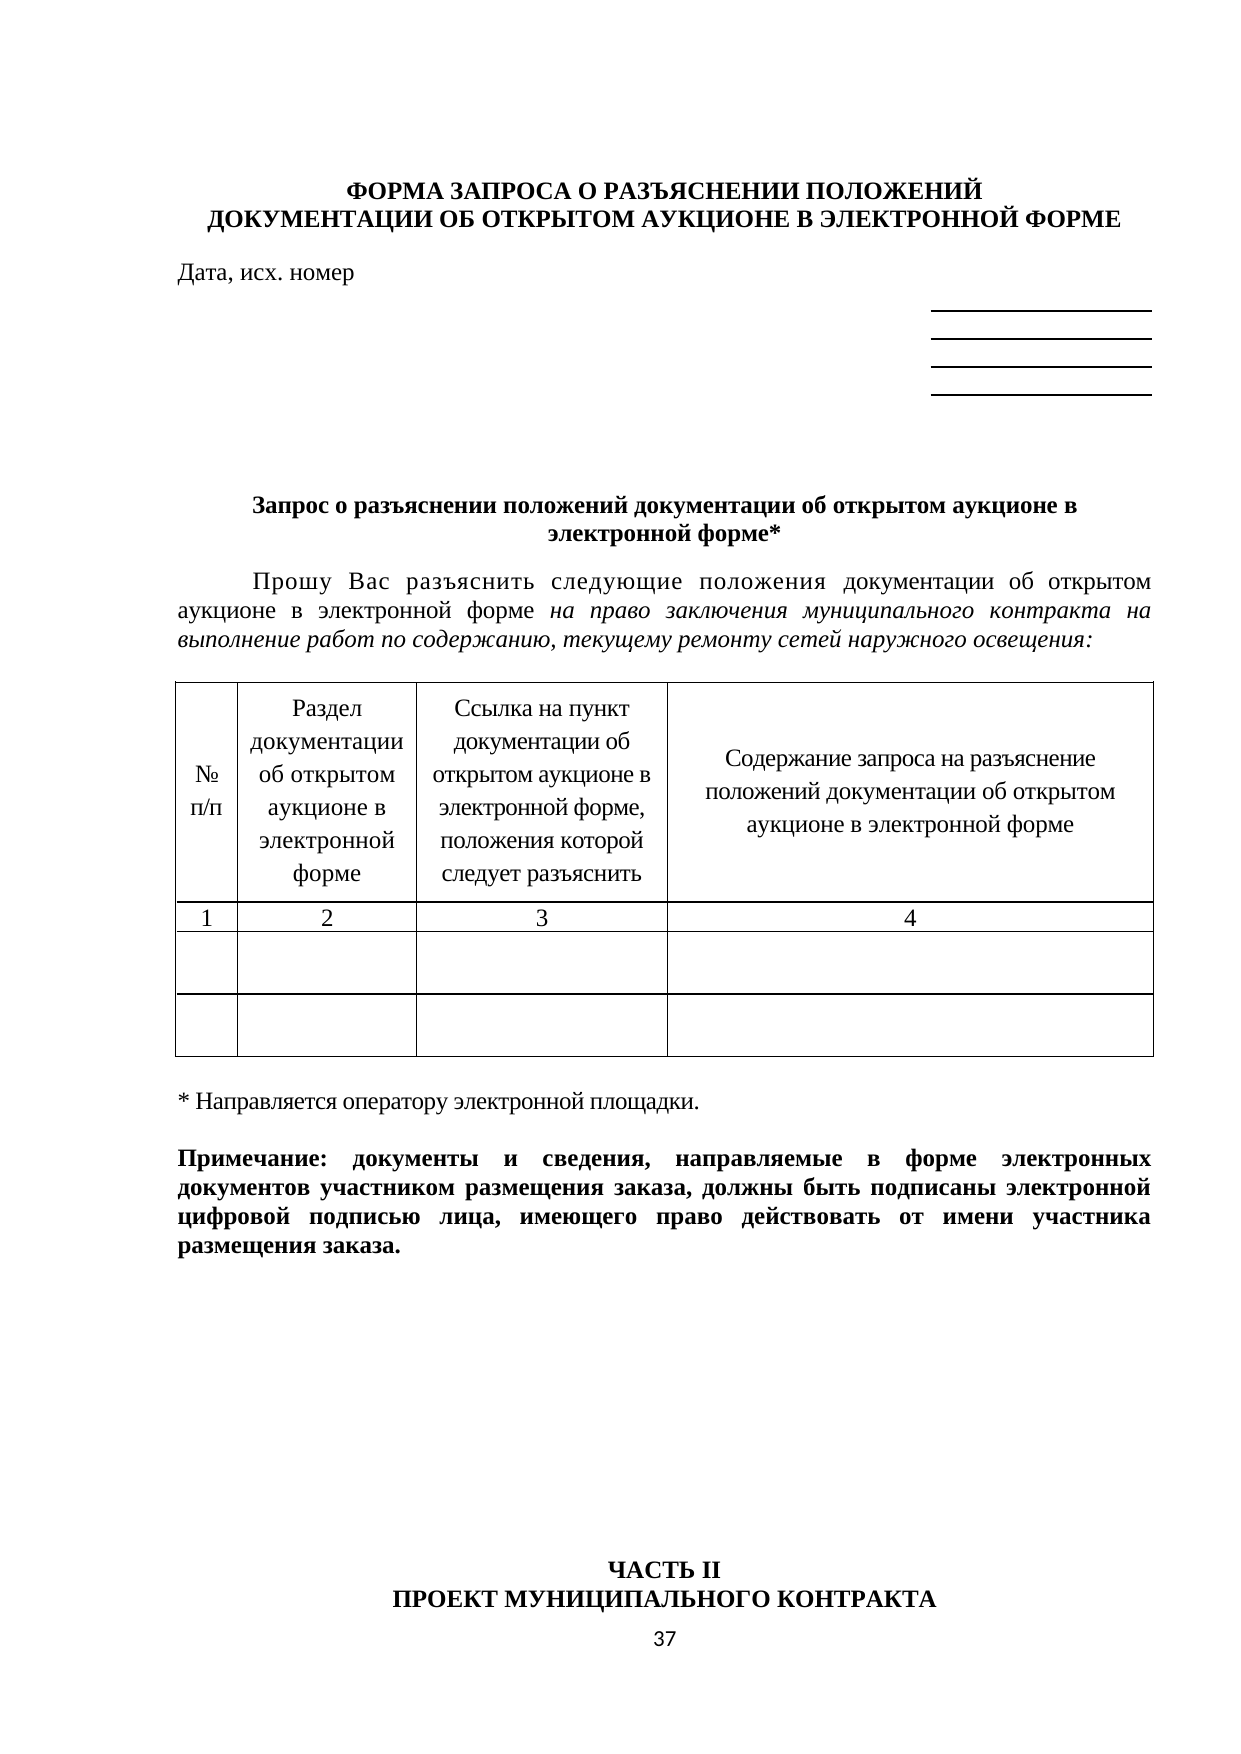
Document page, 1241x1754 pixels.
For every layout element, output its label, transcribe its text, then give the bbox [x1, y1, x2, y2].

text Прошу Вас разъяснить следующие положения документации об открытом аукционе в электронной форме на право заключения муниципального контракта на выполнение работ по содержанию, текущему ремонту сетей наружного освещения: [177, 566, 1152, 653]
table_header № п/п [176, 683, 237, 901]
table_header Содержание запроса на разъяснение положений документации об открытом аукционе в электронной форме [668, 683, 1153, 901]
table_cell [176, 994, 237, 1056]
table_cell 3 [417, 903, 667, 931]
table_cell [238, 932, 416, 993]
table_cell [238, 995, 416, 1056]
text Примечание: документы и сведения, направляемые в форме электронных документов участником размещения заказа, должны быть подписаны электронной цифровой подписью лица, имеющего право действовать от имени участника размещения заказа. [177, 1143, 1152, 1258]
table_cell 1 [176, 902, 237, 931]
text * Направляется оператору электронной площадки. [177, 1086, 1152, 1115]
text ФОРМА ЗАПРОСА О РАЗЪЯСНЕНИИ ПОЛОЖЕНИЙ [177, 176, 1152, 204]
table_cell [417, 932, 667, 993]
table_header Раздел документации об открытом аукционе в электронной форме [238, 683, 416, 901]
table_cell [668, 932, 1153, 993]
table_cell 4 [668, 903, 1153, 931]
table_header Ссылка на пункт документации об открытом аукционе в электронной форме, положения которой следует разъяснить [417, 683, 667, 901]
text Часть II [177, 1555, 1152, 1584]
text Запрос о разъяснении положений документации об открытом аукционе в электронной форме* [177, 490, 1152, 547]
table_cell 2 [238, 903, 416, 931]
text Проект муниципального контракта [177, 1584, 1152, 1612]
text Дата, исх. номер [177, 257, 1152, 286]
table_cell [417, 995, 667, 1056]
table_cell [668, 995, 1153, 1056]
text ДОКУМЕНТАЦИИ ОБ ОТКРЫТОМ АУКЦИОНЕ В ЭЛЕКТРОННОЙ ФОРМЕ [177, 204, 1152, 233]
table_cell [176, 932, 237, 993]
